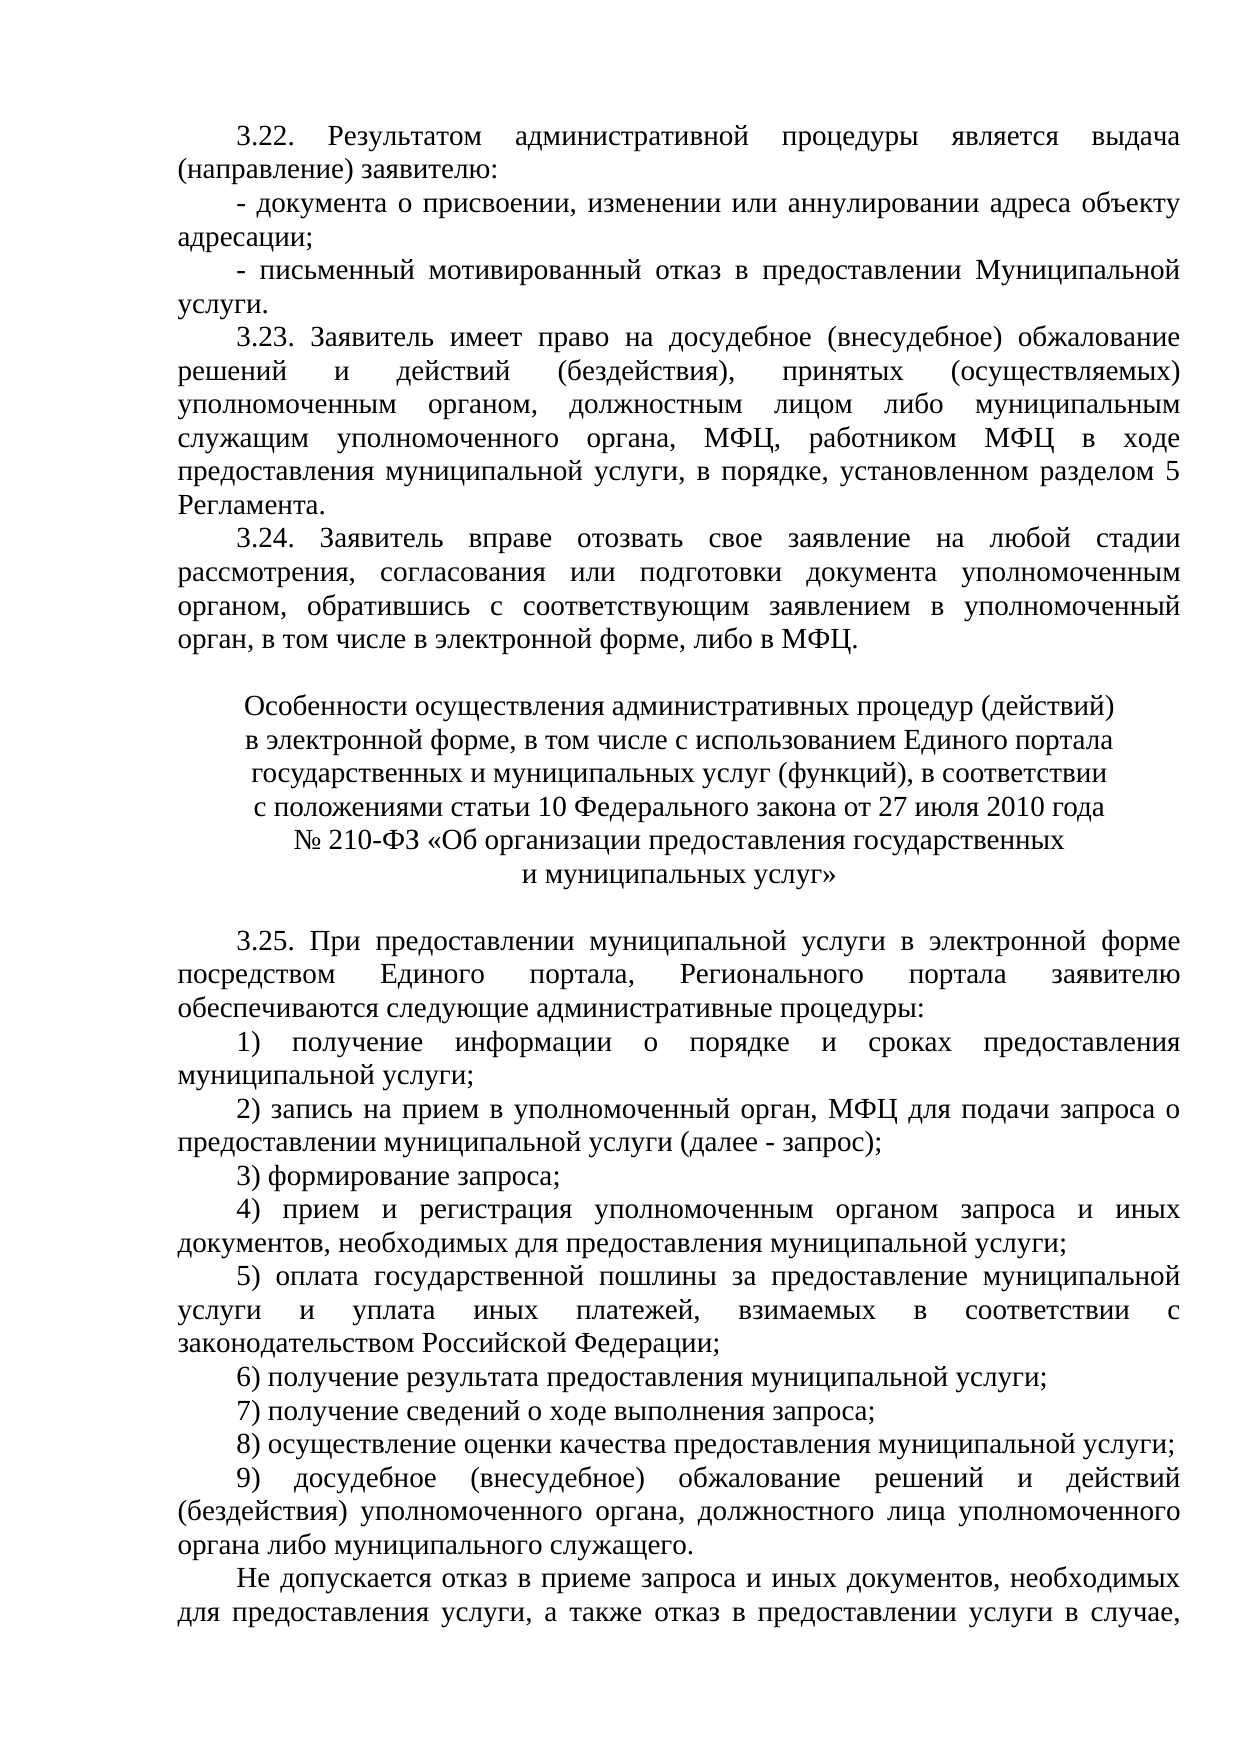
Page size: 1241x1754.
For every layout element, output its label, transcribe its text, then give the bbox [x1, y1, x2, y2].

text 3.24. Заявитель вправе отозвать свое заявление на любой стадии рассмотрения, согласования или подготовки документа уполномоченным органом, обратившись с соответствующим заявлением в уполномоченный орган, в том числе в электронной форме, либо в МФЦ. [177, 521, 1181, 655]
text и муниципальных услуг» [177, 856, 1181, 889]
text с положениями статьи 10 Федерального закона от 27 июля 2010 года [177, 789, 1181, 822]
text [177, 1560, 1181, 1627]
text 9) досудебное (внесудебное) обжалование решений и действий (бездействия) уполномоченного органа, должностного лица уполномоченного органа либо муниципального служащего. [177, 1460, 1181, 1560]
text 3.22. Результатом административной процедуры является выдача (направление) заявителю: [177, 118, 1181, 185]
text 7) получение сведений о ходе выполнения запроса; [177, 1393, 1181, 1426]
text Особенности осуществления административных процедур (действий) [177, 688, 1181, 722]
text 2) запись на прием в уполномоченный орган, МФЦ для подачи запроса о предоставлении муниципальной услуги (далее - запрос); [177, 1091, 1181, 1158]
text - письменный мотивированный отказ в предоставлении Муниципальной услуги. [177, 252, 1181, 319]
text 1) получение информации о порядке и сроках предоставления муниципальной услуги; [177, 1024, 1181, 1091]
text 6) получение результата предоставления муниципальной услуги; [177, 1359, 1181, 1393]
text 8) осуществление оценки качества предоставления муниципальной услуги; [177, 1426, 1181, 1460]
text - документа о присвоении, изменении или аннулировании адреса объекту адресации; [177, 185, 1181, 252]
text в электронной форме, в том числе с использованием Единого портала государственных и муниципальных услуг (функций), в соответствии [177, 722, 1181, 789]
text № 210-ФЗ «Об организации предоставления государственных [177, 822, 1181, 856]
text 4) прием и регистрация уполномоченным органом запроса и иных документов, необходимых для предоставления муниципальной услуги; [177, 1191, 1181, 1258]
text 5) оплата государственной пошлины за предоставление муниципальной услуги и уплата иных платежей, взимаемых в соответствии с законодательством Российской Федерации; [177, 1258, 1181, 1359]
text 3) формирование запроса; [177, 1158, 1181, 1191]
text 3.25. При предоставлении муниципальной услуги в электронной форме посредством Единого портала, Регионального портала заявителю обеспечиваются следующие административные процедуры: [177, 923, 1181, 1024]
text 3.23. Заявитель имеет право на досудебное (внесудебное) обжалование решений и действий (бездействия), принятых (осуществляемых) уполномоченным органом, должностным лицом либо муниципальным служащим уполномоченного органа, МФЦ, работником МФЦ в ходе предоставления муниципальной услуги, в порядке, установленном разделом 5 Регламента. [177, 319, 1181, 521]
